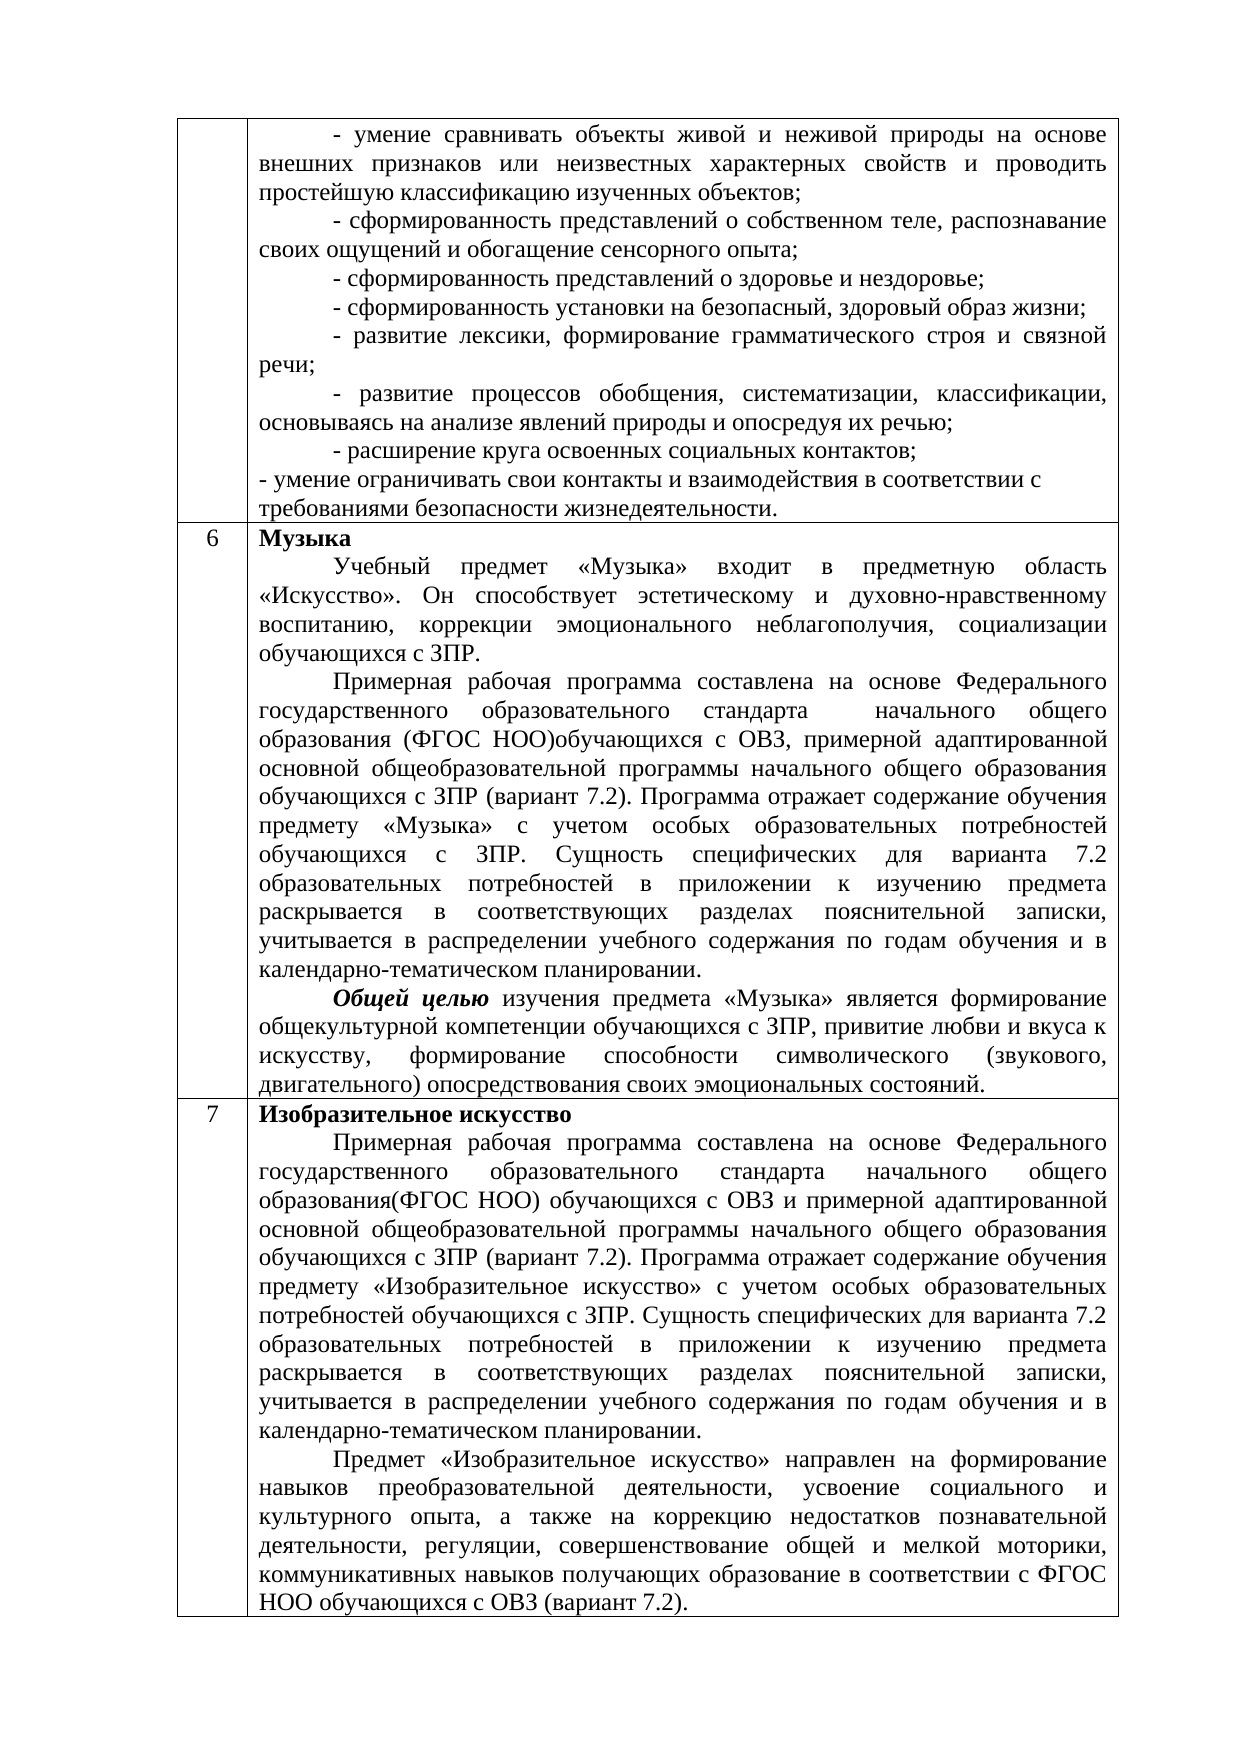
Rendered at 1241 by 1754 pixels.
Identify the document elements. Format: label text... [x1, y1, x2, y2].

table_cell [248, 1099, 1118, 1616]
table_cell 6 [178, 523, 247, 1098]
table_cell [248, 119, 1118, 522]
table_cell Музыка Учебный предмет «Музыка» входит в предметную область «Искусство». Он способствует эстетическому и духовно-нравственному воспитанию, коррекции эмоционального неблагополучия, социализации обучающихся с ЗПР. Примерная рабочая программа составлена на основе Федерального государственного образовательного стандарта начального общего образования (ФГОС НОО)обучающихся с ОВЗ, примерной адаптированной основной общеобразовательной программы начального общего образования обучающихся с ЗПР (вариант 7.2). Программа отражает содержание обучения предмету «Музыка» с учетом особых образовательных потребностей обучающихся с ЗПР. Сущность специфических для варианта 7.2 образовательных потребностей в приложении к изучению предмета раскрывается в соответствующих разделах пояснительной записки, учитывается в распределении учебного содержания по годам обучения и в календарно-тематическом планировании. Общей целью изучения предмета «Музыка» является формирование общекультурной компетенции обучающихся с ЗПР, привитие любви и вкуса к искусству, формирование способности символического (звукового, двигательного) опосредствования своих эмоциональных состояний. [248, 523, 1118, 1098]
table_cell 5 [178, 119, 247, 522]
table_cell 7 [178, 1099, 247, 1616]
